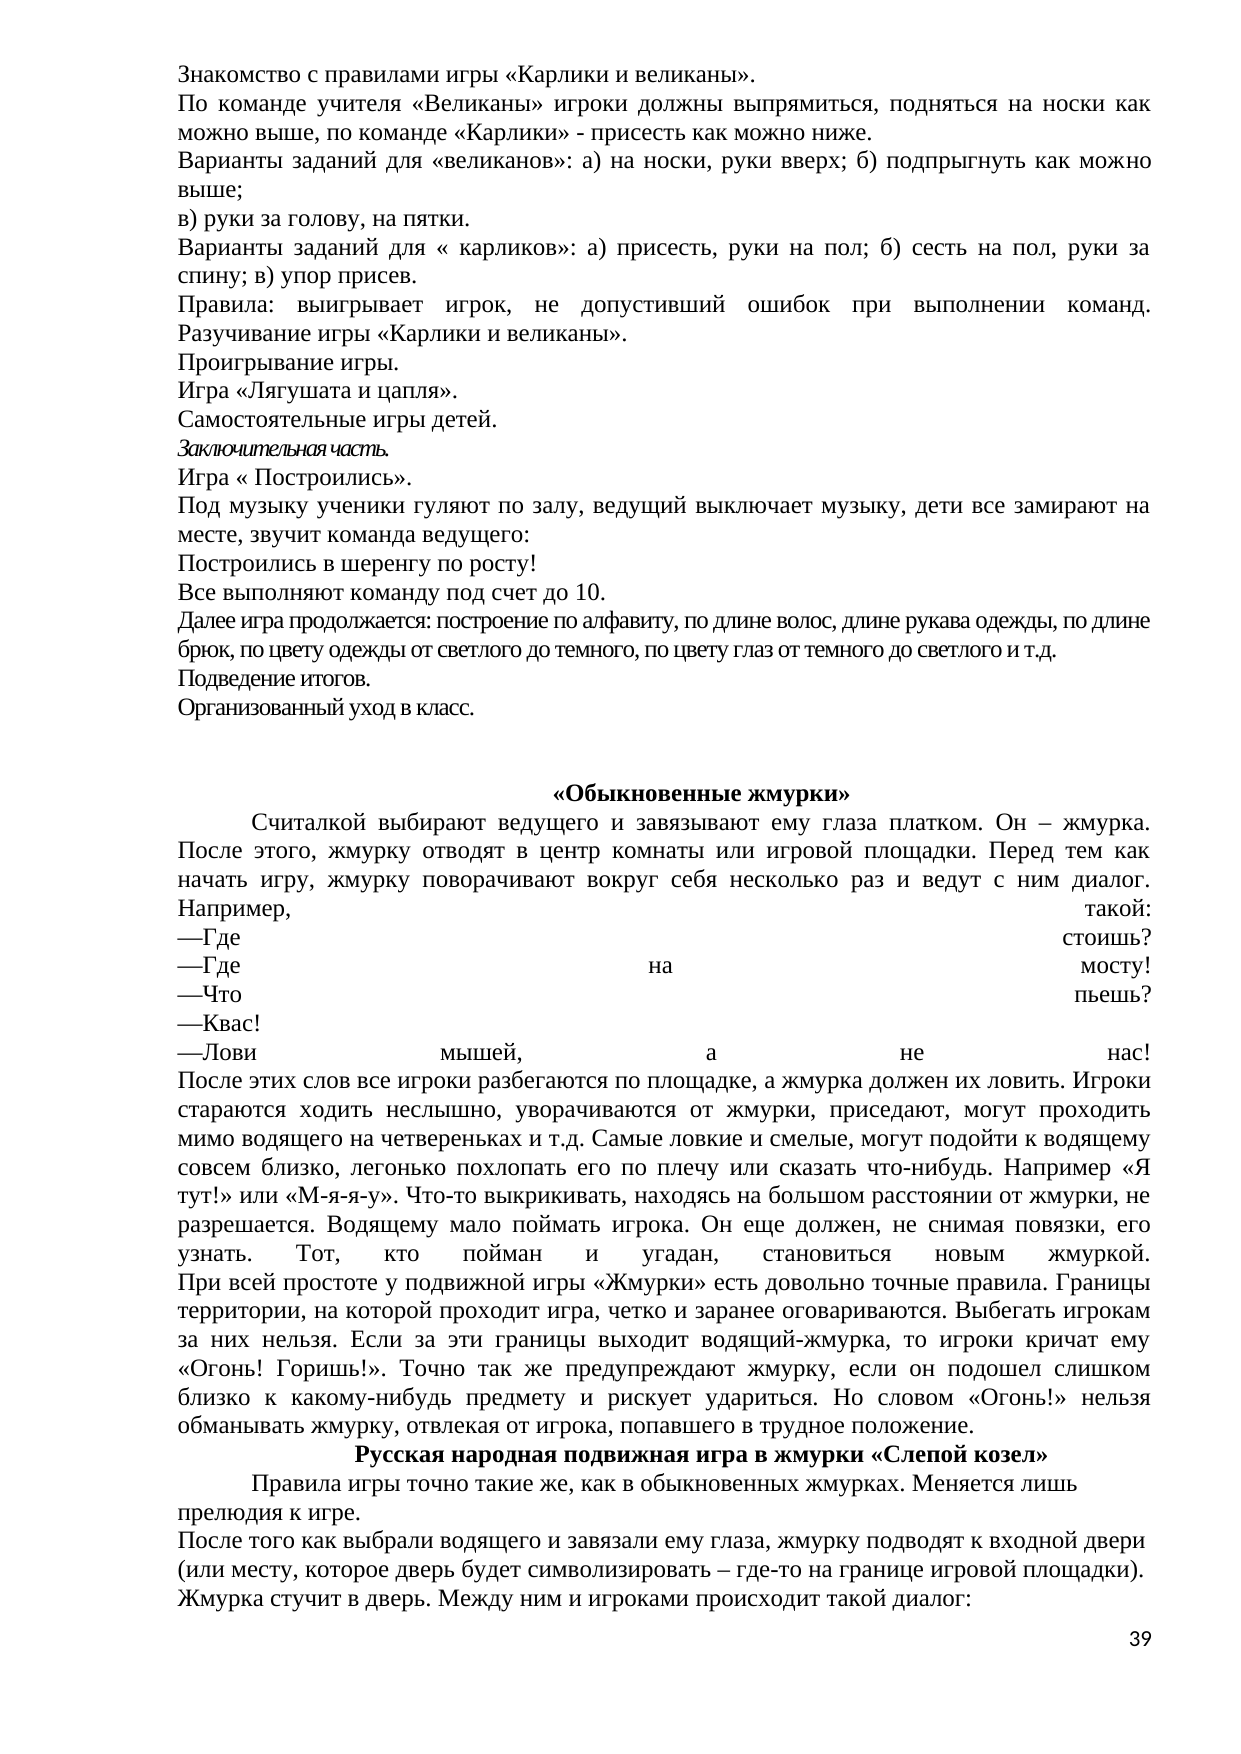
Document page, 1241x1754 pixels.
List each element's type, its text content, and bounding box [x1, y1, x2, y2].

text Проигрывание игры. [177, 347, 1152, 375]
text Подведение итогов. [177, 663, 1152, 692]
text Правила: выигрывает игрок, не допустивший ошибок при выполнении команд. Разучивание игры «Карлики и великаны». [177, 289, 1152, 347]
text Организованный уход в класс. [177, 692, 1152, 720]
text Заключительная часть. [177, 433, 1152, 462]
text Варианты заданий для « карликов»: а) присесть, руки на пол; б) сесть на пол, руки за спину; в) упор присев. [177, 232, 1152, 289]
text Русская народная подвижная игра в жмурки «Слепой козел» [177, 1439, 1152, 1468]
text Варианты заданий для «великанов»: а) на носки, руки вверх; б) подпрыгнуть как можно выше; [177, 145, 1152, 203]
text Знакомство с правилами игры «Карлики и великаны». [177, 59, 1152, 88]
text Под музыку ученики гуляют по залу, ведущий выключает музыку, дети все замирают на месте, звучит команда ведущего: [177, 490, 1152, 548]
text Игра « Построились». [177, 462, 1152, 490]
text Считалкой выбирают ведущего и завязывают ему глаза платком. Он – жмурка. После этого, жмурку отводят в центр комнаты или игровой площадки. Перед тем как начать игру, жмурку поворачивают вокруг себя несколько раз и ведут с ним диалог. Например, такой: —Где стоишь? —Где на мосту! —Что пьешь? —Квас! —Лови мышей, а не нас! После этих слов все игроки разбегаются по площадке, а жмурка должен их ловить. Игроки стараются ходить неслышно, уворачиваются от жмурки, приседают, могут проходить мимо водящего на четвереньках и т.д. Самые ловкие и смелые, могут подойти к водящему совсем близко, легонько похлопать его по плечу или сказать что-нибудь. Например «Я тут!» или «М-я-я-у». Что-то выкрикивать, находясь на большом расстоянии от жмурки, не разрешается. Водящему мало поймать игрока. Он еще должен, не снимая повязки, его узнать. Тот, кто пойман и угадан, становиться новым жмуркой. При всей простоте у подвижной игры «Жмурки» есть довольно точные правила. Границы территории, на которой проходит игра, четко и заранее оговариваются. Выбегать игрокам за них нельзя. Если за эти границы выходит водящий-жмурка, то игроки кричат ему «Огонь! Горишь!». Точно так же предупреждают жмурку, если он подошел слишком близко к какому-нибудь предмету и рискует удариться. Но словом «Огонь!» нельзя обманывать жмурку, отвлекая от игрока, попавшего в трудное положение. [177, 807, 1152, 1439]
text «Обыкновенные жмурки» [177, 778, 1152, 807]
text Все выполняют команду под счет до 10. [177, 577, 1152, 605]
text По команде учителя «Великаны» игроки должны выпрямиться, подняться на носки как можно выше, по команде «Карлики» - присесть как можно ниже. [177, 88, 1152, 145]
text Самостоятельные игры детей. [177, 404, 1152, 433]
text в) руки за голову, на пятки. [177, 203, 1152, 232]
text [177, 1468, 1152, 1612]
text Далее игра продолжается: построение по алфавиту, по длине волос, длине рукава одежды, по длине брюк, по цвету одежды от светлого до темного, по цвету глаз от темного до светлого и т.д. [177, 605, 1152, 663]
text Игра «Лягушата и цапля». [177, 375, 1152, 404]
text Построились в шеренгу по росту! [177, 548, 1152, 577]
